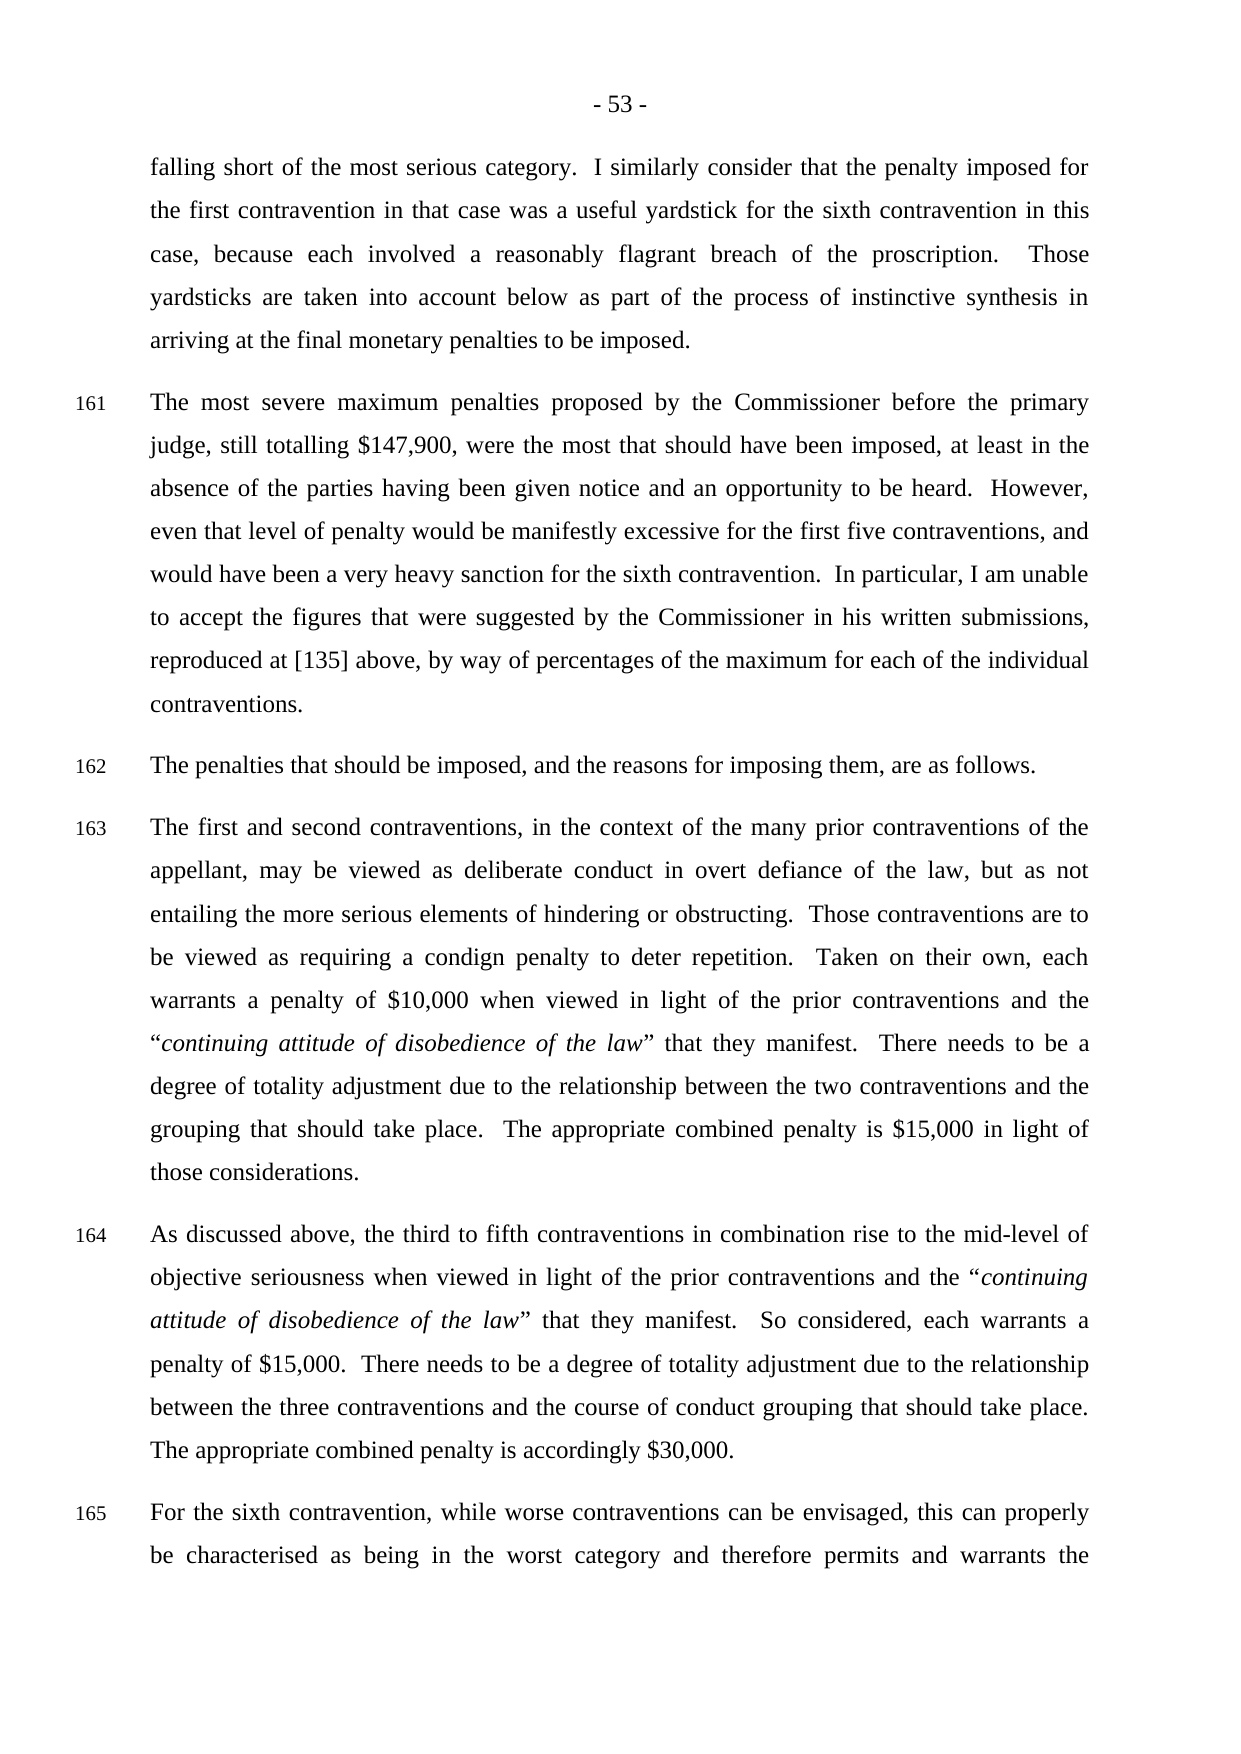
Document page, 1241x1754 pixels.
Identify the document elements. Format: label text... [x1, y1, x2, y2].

text The penalties that should be imposed, and the reasons for imposing them, are as follows. [75, 751, 1090, 779]
text The most severe maximum penalties proposed by the Commissioner before the primary judge, still totalling $147,900, were the most that should have been imposed, at least in the absence of the parties having been given notice and an opportunity to be heard. However, even that level of penalty would be manifestly excessive for the first five contraventions, and would have been a very heavy sanction for the sixth contravention. In particular, I am unable to accept the figures that were suggested by the Commissioner in his written submissions, reproduced at [135] above, by way of percentages of the maximum for each of the individual contraventions. [75, 387, 1090, 717]
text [75, 1497, 1090, 1569]
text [75, 152, 1090, 354]
text As discussed above, the third to fifth contraventions in combination rise to the mid-level of objective seriousness when viewed in light of the prior contraventions and the “continuing attitude of disobedience of the law” that they manifest. So considered, each warrants a penalty of $15,000. There needs to be a degree of totality adjustment due to the relationship between the three contraventions and the course of conduct grouping that should take place. The appropriate combined penalty is accordingly $30,000. [75, 1219, 1090, 1464]
text The first and second contraventions, in the context of the many prior contraventions of the appellant, may be viewed as deliberate conduct in overt defiance of the law, but as not entailing the more serious elements of hindering or obstructing. Those contraventions are to be viewed as requiring a condign penalty to deter repetition. Taken on their own, each warrants a penalty of $10,000 when viewed in light of the prior contraventions and the “continuing attitude of disobedience of the law” that they manifest. There needs to be a degree of totality adjustment due to the relationship between the two contraventions and the grouping that should take place. The appropriate combined penalty is $15,000 in light of those considerations. [75, 812, 1090, 1186]
